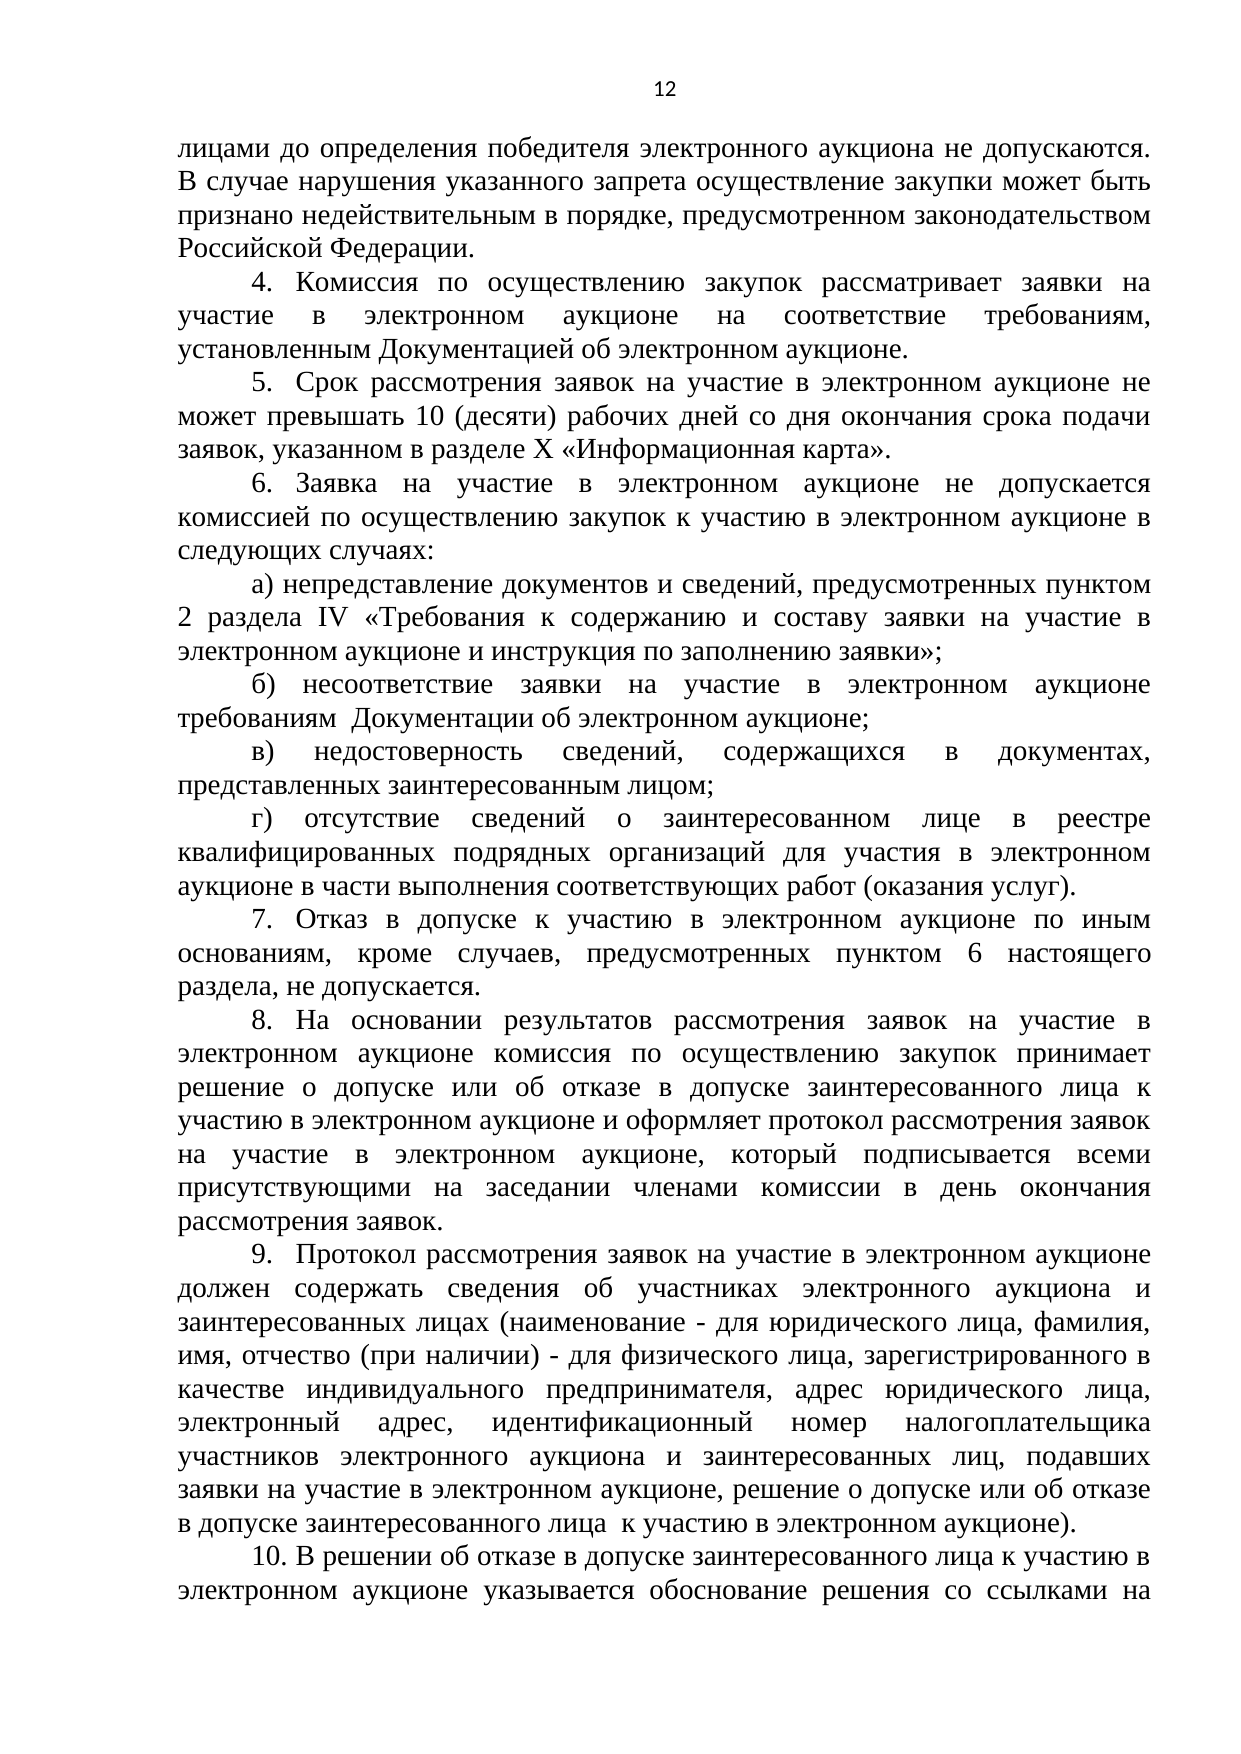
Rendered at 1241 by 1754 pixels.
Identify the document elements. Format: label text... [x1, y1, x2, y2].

list Протокол рассмотрения заявок на участие в электронном аукционе должен содержать сведения об участниках электронного аукциона и заинтересованных лицах (наименование - для юридического лица, фамилия, имя, отчество (при наличии) - для физического лица, зарегистрированного в качестве индивидуального предпринимателя, адрес юридического лица, электронный адрес, идентификационный номер налогоплательщика участников электронного аукциона и заинтересованных лиц, подавших заявки на участие в электронном аукционе, решение о допуске или об отказе в допуске заинтересованного лица к участию в электронном аукционе). [177, 1237, 1152, 1538]
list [177, 1538, 1152, 1606]
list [177, 130, 1152, 264]
text б) несоответствие заявки на участие в электронном аукционе требованиям Документации об электронном аукционе; [177, 666, 1152, 733]
text в) недостоверность сведений, содержащихся в документах, представленных заинтересованным лицом; [177, 733, 1152, 801]
list Срок рассмотрения заявок на участие в электронном аукционе не может превышать 10 (десяти) рабочих дней со дня окончания срока подачи заявок, указанном в разделе X «Информационная карта». [177, 364, 1152, 465]
text г) отсутствие сведений о заинтересованном лице в реестре квалифицированных подрядных организаций для участия в электронном аукционе в части выполнения соответствующих работ (оказания услуг). [177, 801, 1152, 901]
text а) непредставление документов и сведений, предусмотренных пунктом 2 раздела IV «Требования к содержанию и составу заявки на участие в электронном аукционе и инструкция по заполнению заявки»; [177, 566, 1152, 666]
list Комиссия по осуществлению закупок рассматривает заявки на участие в электронном аукционе на соответствие требованиям, установленным Документацией об электронном аукционе. [177, 264, 1152, 364]
list Заявка на участие в электронном аукционе не допускается комиссией по осуществлению закупок к участию в электронном аукционе в следующих случаях: [177, 465, 1152, 566]
list На основании результатов рассмотрения заявок на участие в электронном аукционе комиссия по осуществлению закупок принимает решение о допуске или об отказе в допуске заинтересованного лица к участию в электронном аукционе и оформляет протокол рассмотрения заявок на участие в электронном аукционе, который подписывается всеми присутствующими на заседании членами комиссии в день окончания рассмотрения заявок. [177, 1002, 1152, 1237]
list Отказ в допуске к участию в электронном аукционе по иным основаниям, кроме случаев, предусмотренных пунктом 6 настоящего раздела, не допускается. [177, 901, 1152, 1002]
